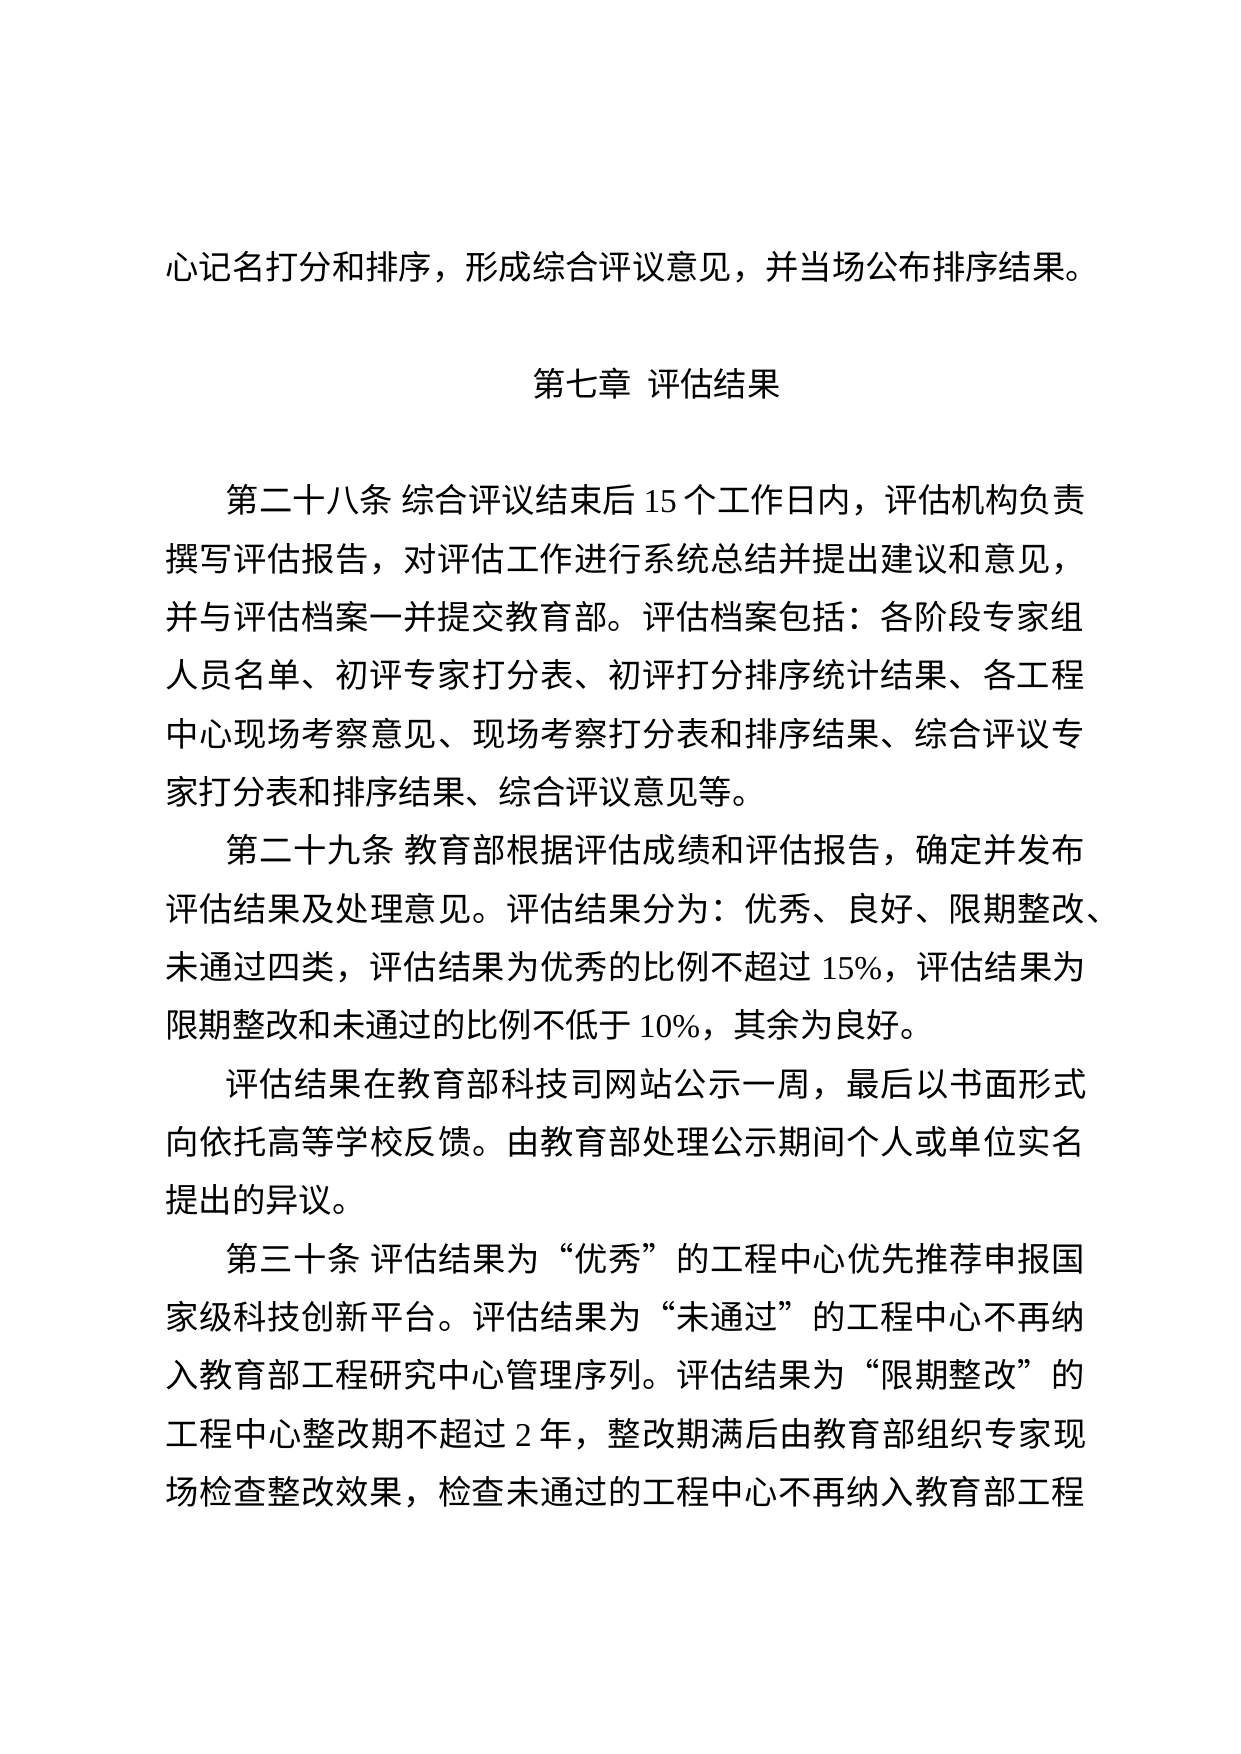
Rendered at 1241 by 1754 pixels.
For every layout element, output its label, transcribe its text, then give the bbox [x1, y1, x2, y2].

text 第二十九条 教育部根据评估成绩和评估报告，确定并发布评估结果及处理意见。评估结果分为：优秀、良好、限期整改、未通过四类，评估结果为优秀的比例不超过15%，评估结果为限期整改和未通过的比例不低于10%，其余为良好。 [165, 816, 1087, 1049]
text 第七章 评估结果 [532, 349, 1087, 408]
text 评估结果在教育部科技司网站公示一周，最后以书面形式向依托高等学校反馈。由教育部处理公示期间个人或单位实名提出的异议。 [165, 1049, 1087, 1224]
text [165, 233, 1087, 291]
text 第二十八条 综合评议结束后15个工作日内，评估机构负责撰写评估报告，对评估工作进行系统总结并提出建议和意见，并与评估档案一并提交教育部。评估档案包括：各阶段专家组人员名单、初评专家打分表、初评打分排序统计结果、各工程中心现场考察意见、现场考察打分表和排序结果、综合评议专家打分表和排序结果、综合评议意见等。 [165, 466, 1087, 816]
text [165, 1224, 1087, 1516]
